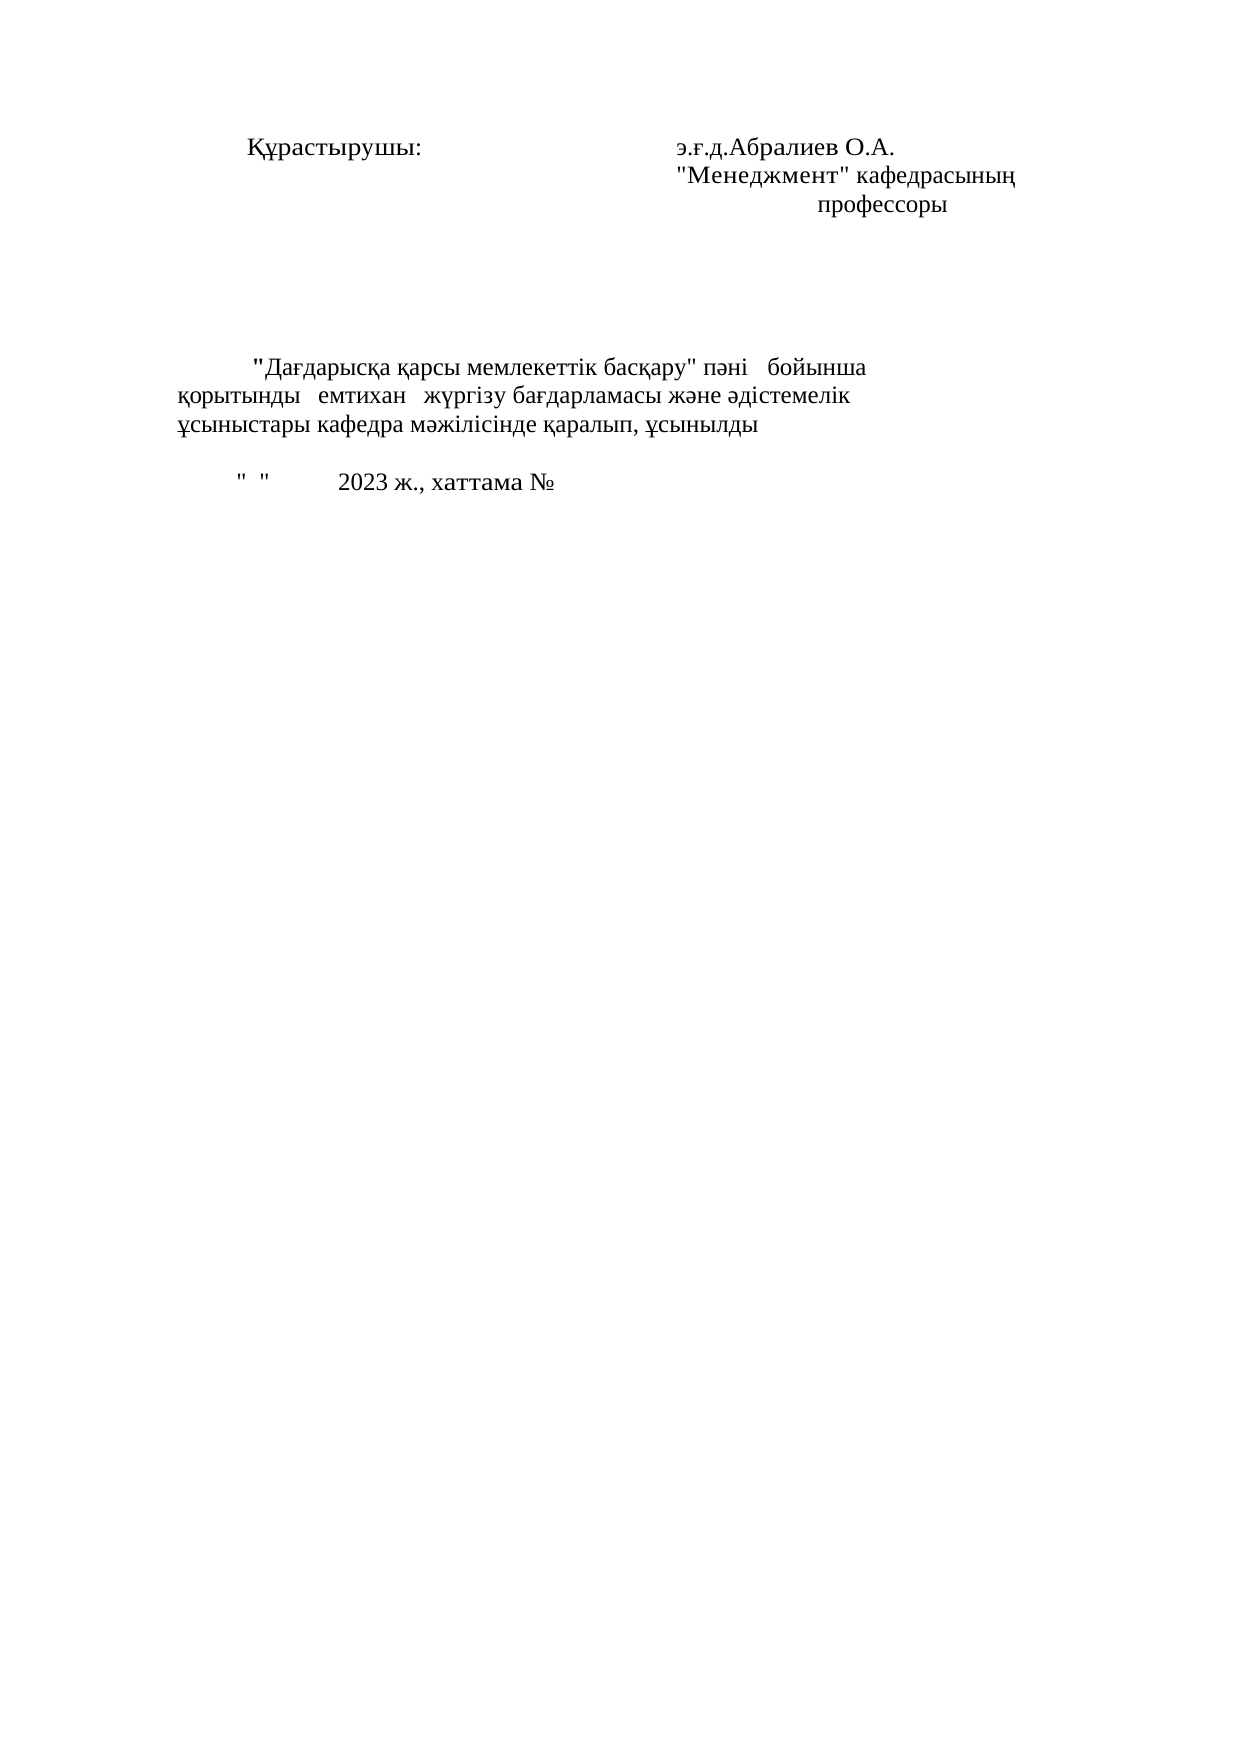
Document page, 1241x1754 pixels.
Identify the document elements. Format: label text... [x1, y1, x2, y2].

text " " 2023 ж., хаттама № [236, 467, 1154, 496]
text Құрастырушы: э.ғ.д.Абралиев О.А. "Менеджмент" кафедрасының [247, 133, 1021, 189]
text профессоры [817, 189, 1154, 218]
text "Дағдарысқа қарсы мемлекеттік басқару" пәні бойынша қорытынды емтихан жүргізу бағдарламасы және әдістемелік ұсыныстары кафедра мәжілісінде қаралып, ұсынылды [177, 352, 977, 438]
